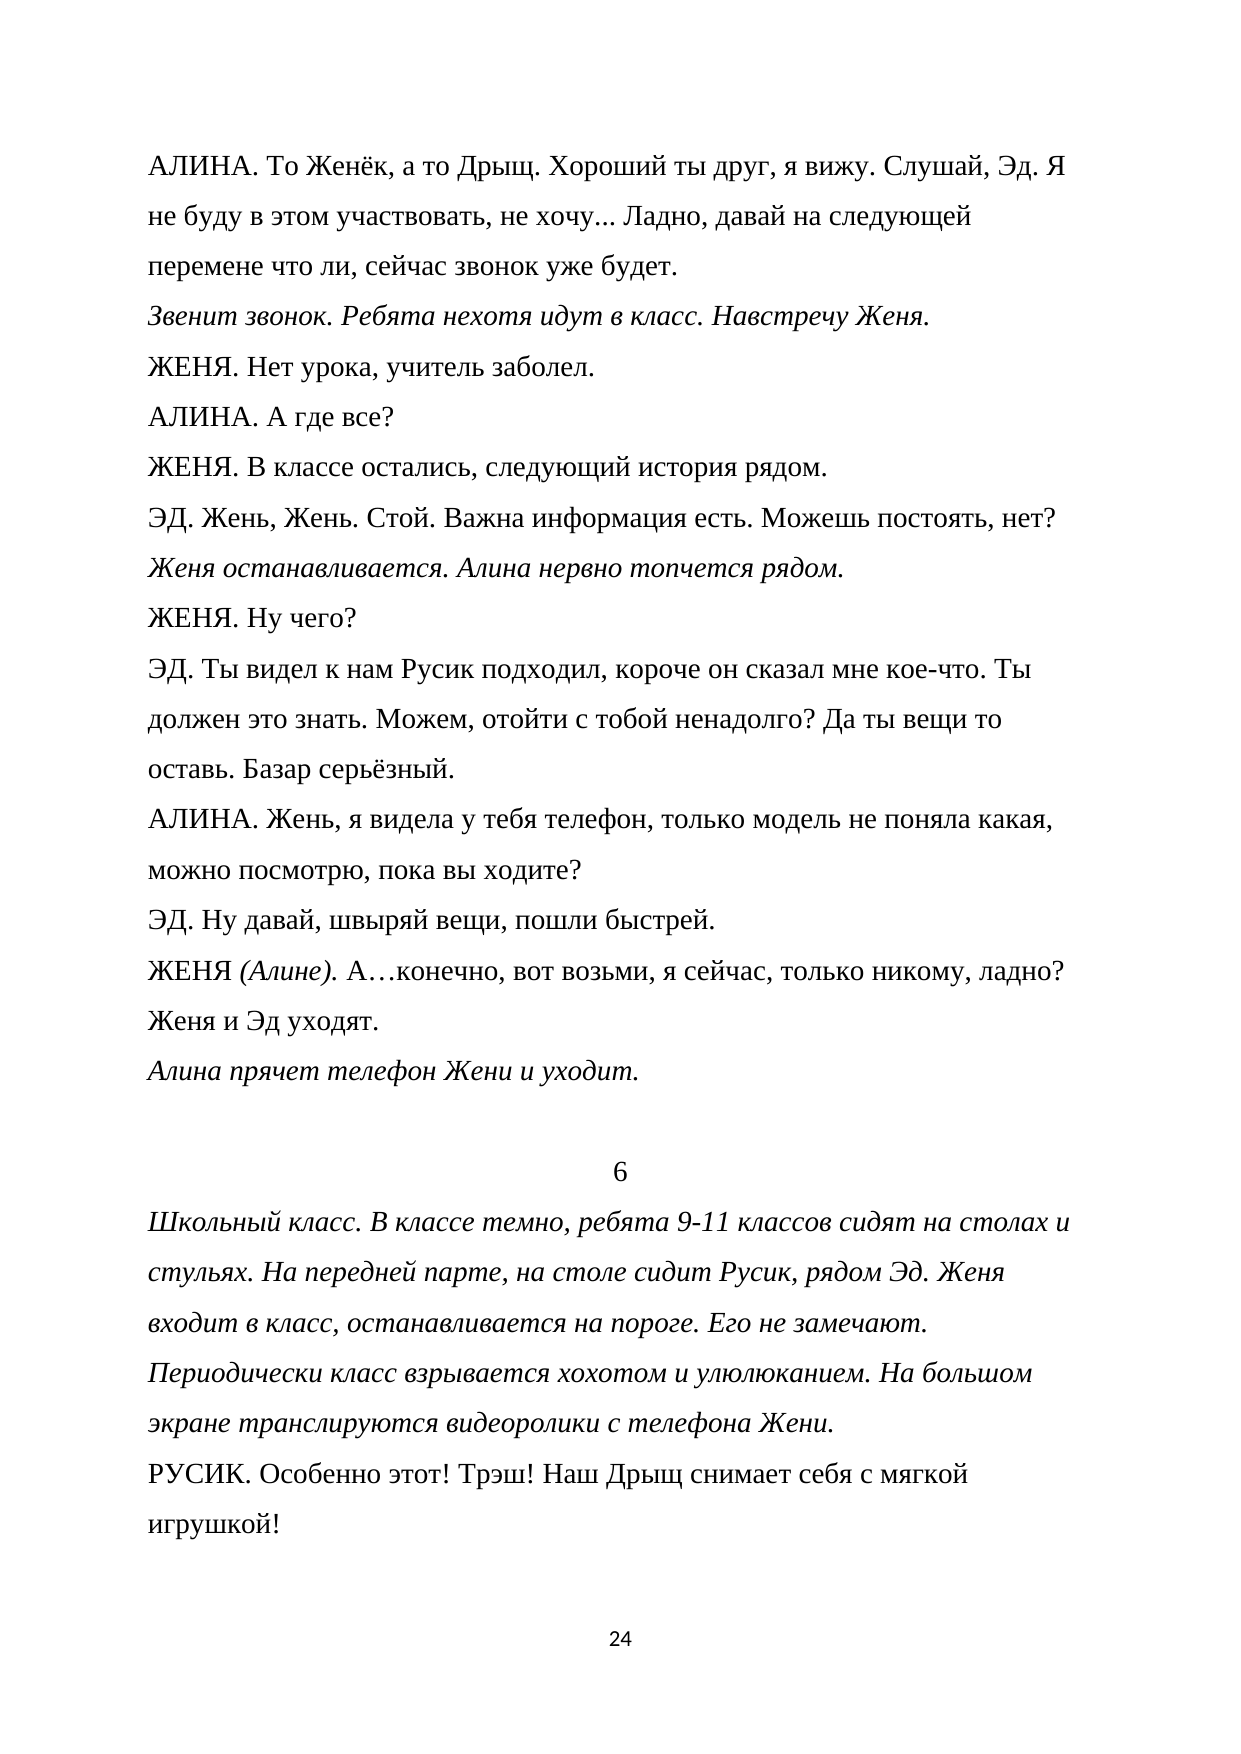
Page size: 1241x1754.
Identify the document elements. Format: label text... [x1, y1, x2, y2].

text ЖЕНЯ. Нет урока, учитель заболел. [148, 349, 1093, 382]
text Звенит звонок. Ребята нехотя идут в класс. Навстречу Женя. [148, 298, 1093, 332]
text ЖЕНЯ (Алине). А…конечно, вот возьми, я сейчас, только никому, ладно? [148, 953, 1093, 986]
text Алина прячет телефон Жени и уходит. [148, 1053, 1093, 1087]
text ЭД. Ты видел к нам Русик подходил, короче он сказал мне кое-что. Ты должен это знать. Можем, отойти с тобой ненадолго? Да ты вещи то оставь. Базар серьёзный. [148, 651, 1093, 785]
text ЖЕНЯ. Ну чего? [148, 600, 1093, 634]
text РУСИК. Особенно этот! Трэш! Наш Дрыщ снимает себя с мягкой игрушкой! [148, 1456, 1093, 1539]
text АЛИНА. То Женёк, а то Дрыщ. Хороший ты друг, я вижу. Слушай, Эд. Я не буду в этом участвовать, не хочу... Ладно, давай на следующей перемене что ли, сейчас звонок уже будет. [148, 148, 1093, 282]
text ЖЕНЯ. В классе остались, следующий история рядом. [148, 449, 1093, 483]
text ЭД. Жень, Жень. Стой. Важна информация есть. Можешь постоять, нет? [148, 500, 1093, 533]
text Женя и Эд уходят. [148, 1003, 1093, 1036]
text 6 [148, 1154, 1093, 1187]
text Женя останавливается. Алина нервно топчется рядом. [148, 550, 1093, 584]
text ЭД. Ну давай, швыряй вещи, пошли быстрей. [148, 902, 1093, 936]
text АЛИНА. А где все? [148, 399, 1093, 433]
text Школьный класс. В классе темно, ребята 9-11 классов сидят на столах и стульях. На передней парте, на столе сидит Русик, рядом Эд. Женя входит в класс, останавливается на пороге. Его не замечают. Периодически класс взрывается хохотом и улюлюканием. На большом экране транслируются видеоролики с телефона Жени. [148, 1204, 1093, 1439]
text АЛИНА. Жень, я видела у тебя телефон, только модель не поняла какая, можно посмотрю, пока вы ходите? [148, 802, 1093, 886]
